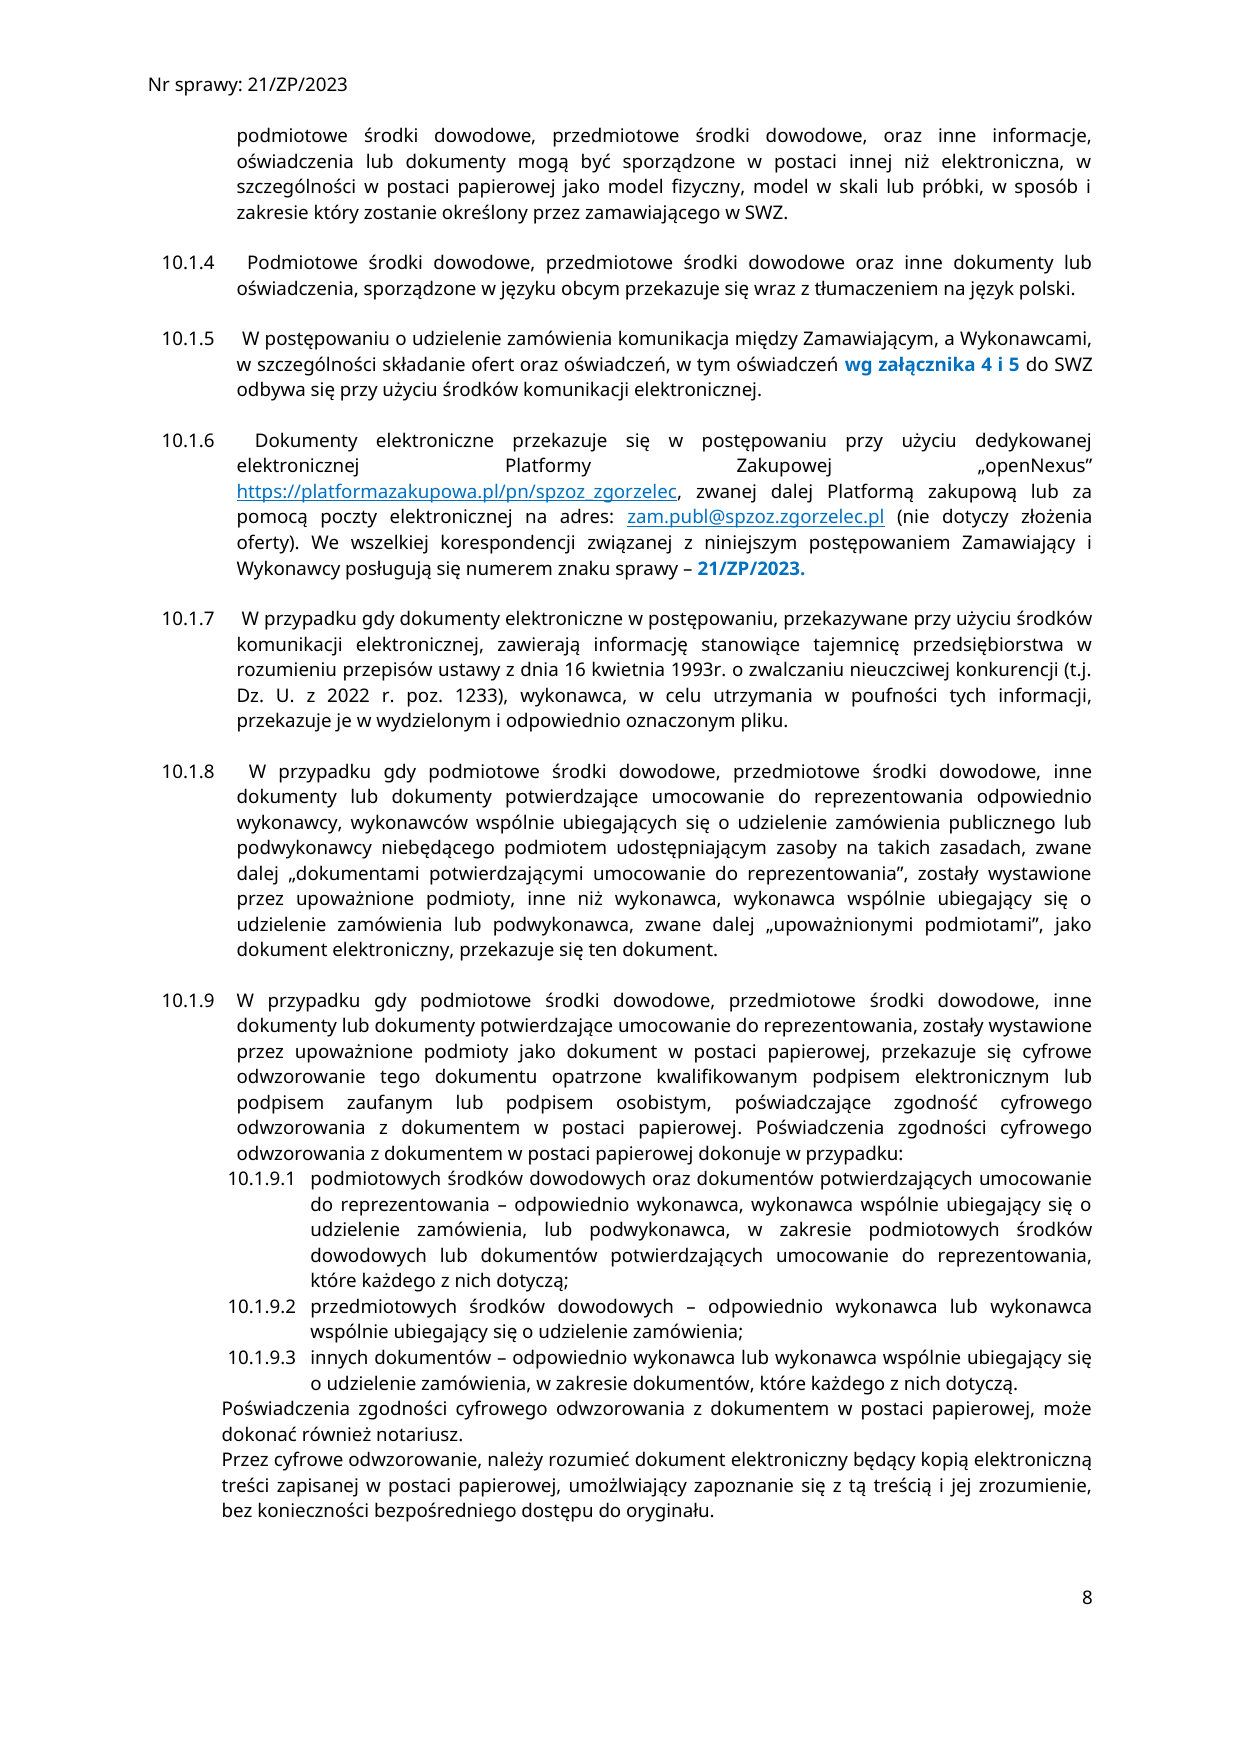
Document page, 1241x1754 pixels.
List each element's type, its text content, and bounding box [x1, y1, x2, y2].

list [161, 122, 1093, 224]
text Poświadczenia zgodności cyfrowego odwzorowania z dokumentem w postaci papierowej, może dokonać również notariusz. [221, 1395, 1093, 1446]
list podmiotowych środków dowodowych oraz dokumentów potwierdzających umocowanie do reprezentowania – odpowiednio wykonawca, wykonawca wspólnie ubiegający się o udzielenie zamówienia, lub podwykonawca, w zakresie podmiotowych środków dowodowych lub dokumentów potwierdzających umocowanie do reprezentowania, które każdego z nich dotyczą; [227, 1166, 1093, 1293]
list W przypadku gdy dokumenty elektroniczne w postępowaniu, przekazywane przy użyciu środków komunikacji elektronicznej, zawierają informację stanowiące tajemnicę przedsiębiorstwa w rozumieniu przepisów ustawy z dnia 16 kwietnia 1993r. o zwalczaniu nieuczciwej konkurencji (t.j. Dz. U. z 2022 r. poz. 1233), wykonawca, w celu utrzymania w poufności tych informacji, przekazuje je w wydzielonym i odpowiednio oznaczonym pliku. [161, 605, 1093, 733]
list W postępowaniu o udzielenie zamówienia komunikacja między Zamawiającym, a Wykonawcami, w szczególności składanie ofert oraz oświadczeń, w tym oświadczeń wg załącznika 4 i 5 do SWZ odbywa się przy użyciu środków komunikacji elektronicznej. [161, 326, 1093, 402]
list przedmiotowych środków dowodowych – odpowiednio wykonawca lub wykonawca wspólnie ubiegający się o udzielenie zamówienia; [227, 1293, 1093, 1344]
list W przypadku gdy podmiotowe środki dowodowe, przedmiotowe środki dowodowe, inne dokumenty lub dokumenty potwierdzające umocowanie do reprezentowania odpowiednio wykonawcy, wykonawców wspólnie ubiegających się o udzielenie zamówienia publicznego lub podwykonawcy niebędącego podmiotem udostępniającym zasoby na takich zasadach, zwane dalej „dokumentami potwierdzającymi umocowanie do reprezentowania”, zostały wystawione przez upoważnione podmioty, inne niż wykonawca, wykonawca wspólnie ubiegający się o udzielenie zamówienia lub podwykonawca, zwane dalej „upoważnionymi podmiotami”, jako dokument elektroniczny, przekazuje się ten dokument. [161, 758, 1093, 962]
list Podmiotowe środki dowodowe, przedmiotowe środki dowodowe oraz inne dokumenty lub oświadczenia, sporządzone w języku obcym przekazuje się wraz z tłumaczeniem na język polski. [161, 249, 1093, 301]
list W przypadku gdy podmiotowe środki dowodowe, przedmiotowe środki dowodowe, inne dokumenty lub dokumenty potwierdzające umocowanie do reprezentowania, zostały wystawione przez upoważnione podmioty jako dokument w postaci papierowej, przekazuje się cyfrowe odwzorowanie tego dokumentu opatrzone kwalifikowanym podpisem elektronicznym lub podpisem zaufanym lub podpisem osobistym, poświadczające zgodność cyfrowego odwzorowania z dokumentem w postaci papierowej. Poświadczenia zgodności cyfrowego odwzorowania z dokumentem w postaci papierowej dokonuje w przypadku: [161, 987, 1093, 1166]
list Dokumenty elektroniczne przekazuje się w postępowaniu przy użyciu dedykowanej elektronicznej Platformy Zakupowej „openNexus” https://platformazakupowa.pl/pn/spzoz_zgorzelec, zwanej dalej Platformą zakupową lub za pomocą poczty elektronicznej na adres: zam.publ@spzoz.zgorzelec.pl (nie dotyczy złożenia oferty). We wszelkiej korespondencji związanej z niniejszym postępowaniem Zamawiający i Wykonawcy posługują się numerem znaku sprawy – 21/ZP/2023. [161, 427, 1093, 580]
list innych dokumentów – odpowiednio wykonawca lub wykonawca wspólnie ubiegający się o udzielenie zamówienia, w zakresie dokumentów, które każdego z nich dotyczą. [227, 1344, 1093, 1395]
text Przez cyfrowe odwzorowanie, należy rozumieć dokument elektroniczny będący kopią elektroniczną treści zapisanej w postaci papierowej, umożlwiający zapoznanie się z tą treścią i jej zrozumienie, bez konieczności bezpośredniego dostępu do oryginału. [221, 1446, 1093, 1523]
